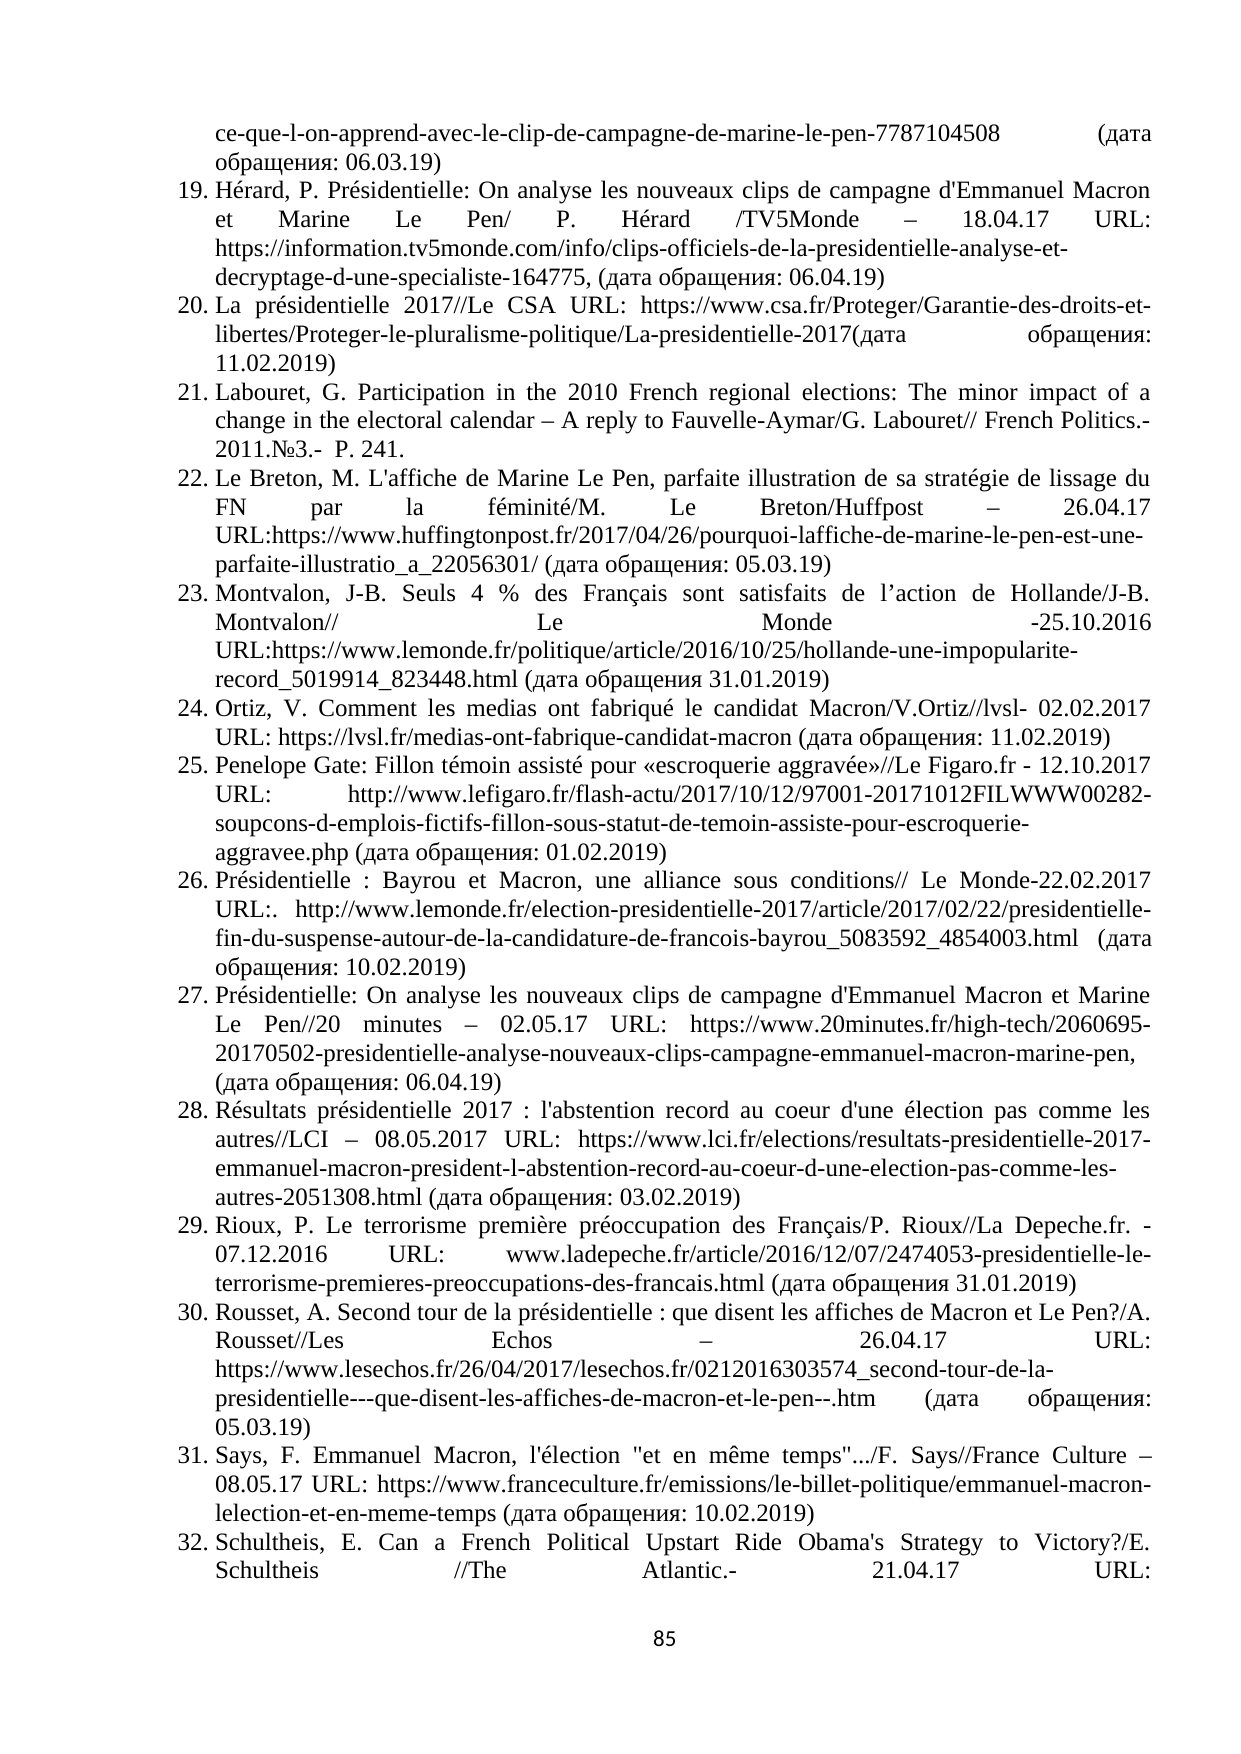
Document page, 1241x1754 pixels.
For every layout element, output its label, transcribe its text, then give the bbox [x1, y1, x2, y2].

list Le Breton, M. L'affiche de Marine Le Pen, parfaite illustration de sa stratégie de lissage du FN par la féminité/M. Le Breton/Huffpost – 26.04.17 URL:https://www.huffingtonpost.fr/2017/04/26/pourquoi-laffiche-de-marine-le-pen-est-une-parfaite-illustratio_a_22056301/ (дата обращения: 05.03.19) [177, 463, 1152, 578]
list Labouret, G. Participation in the 2010 French regional elections: The minor impact of a change in the electoral calendar – A reply to Fauvelle-Aymar/G. Labouret// French Politics.-2011.№3.- Р. 241. [177, 377, 1152, 463]
list Résultats présidentielle 2017 : l'abstention record au coeur d'une élection pas comme les autres//LCI – 08.05.2017 URL: https://www.lci.fr/elections/resultats-presidentielle-2017-emmanuel-macron-president-l-abstention-record-au-coeur-d-une-election-pas-comme-les-autres-2051308.html (дата обращения: 03.02.2019) [177, 1096, 1152, 1211]
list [177, 118, 1152, 176]
list Hérard, P. Présidentielle: On analyse les nouveaux clips de campagne d'Emmanuel Macron et Marine Le Pen/ P. Hérard /TV5Monde – 18.04.17 URL: https://information.tv5monde.com/info/clips-officiels-de-la-presidentielle-analyse-et-decryptage-d-une-specialiste-164775, (дата обращения: 06.04.19) [177, 176, 1152, 291]
list Says, F. Emmanuel Macron, l'élection "et en même temps".../F. Says//France Culture – 08.05.17 URL: https://www.franceculture.fr/emissions/le-billet-politique/emmanuel-macron-lelection-et-en-meme-temps (дата обращения: 10.02.2019) [177, 1441, 1152, 1527]
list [177, 1527, 1152, 1584]
list Penelope Gate: Fillon témoin assisté pour «escroquerie aggravée»//Le Figaro.fr - 12.10.2017 URL: http://www.lefigaro.fr/flash-actu/2017/10/12/97001-20171012FILWWW00282-soupcons-d-emplois-fictifs-fillon-sous-statut-de-temoin-assiste-pour-escroquerie-aggravee.php (дата обращения: 01.02.2019) [177, 751, 1152, 866]
list Rioux, Р. Le terrorisme première préoccupation des Français/Р. Rioux//La Depeche.fr. - 07.12.2016 URL: www.ladepeche.fr/article/2016/12/07/2474053-presidentielle-le-terrorisme-premieres-preoccupations-des-francais.html (дата обращения 31.01.2019) [177, 1211, 1152, 1297]
list Ortiz, V. Comment les medias ont fabriqué le candidat Macron/V.Ortiz//lvsl- 02.02.2017 URL: https://lvsl.fr/medias-ont-fabrique-candidat-macron (дата обращения: 11.02.2019) [177, 693, 1152, 751]
list La présidentielle 2017//Le CSA URL: https://www.csa.fr/Proteger/Garantie-des-droits-et-libertes/Proteger-le-pluralisme-politique/La-presidentielle-2017(дата обращения: 11.02.2019) [177, 291, 1152, 377]
list Montvalon, J-B. Seuls 4 % des Français sont satisfaits de l’action de Hollande/J-B. Montvalon// Le Monde -25.10.2016 URL:https://www.lemonde.fr/politique/article/2016/10/25/hollande-une-impopularite-record_5019914_823448.html (дата обращения 31.01.2019) [177, 578, 1152, 693]
list Rousset, A. Second tour de la présidentielle : que disent les affiches de Macron et Le Pen?/A. Rousset//Les Echos – 26.04.17 URL: https://www.lesechos.fr/26/04/2017/lesechos.fr/0212016303574_second-tour-de-la-presidentielle---que-disent-les-affiches-de-macron-et-le-pen--.htm (дата обращения: 05.03.19) [177, 1297, 1152, 1441]
list Présidentielle: On analyse les nouveaux clips de campagne d'Emmanuel Macron et Marine Le Pen//20 minutes – 02.05.17 URL: https://www.20minutes.fr/high-tech/2060695-20170502-presidentielle-analyse-nouveaux-clips-campagne-emmanuel-macron-marine-pen, (дата обращения: 06.04.19) [177, 981, 1152, 1096]
list Présidentielle : Bayrou et Macron, une alliance sous conditions// Le Monde-22.02.2017 URL:. http://www.lemonde.fr/election-presidentielle-2017/article/2017/02/22/presidentielle-fin-du-suspense-autour-de-la-candidature-de-francois-bayrou_5083592_4854003.html (дата обращения: 10.02.2019) [177, 866, 1152, 981]
